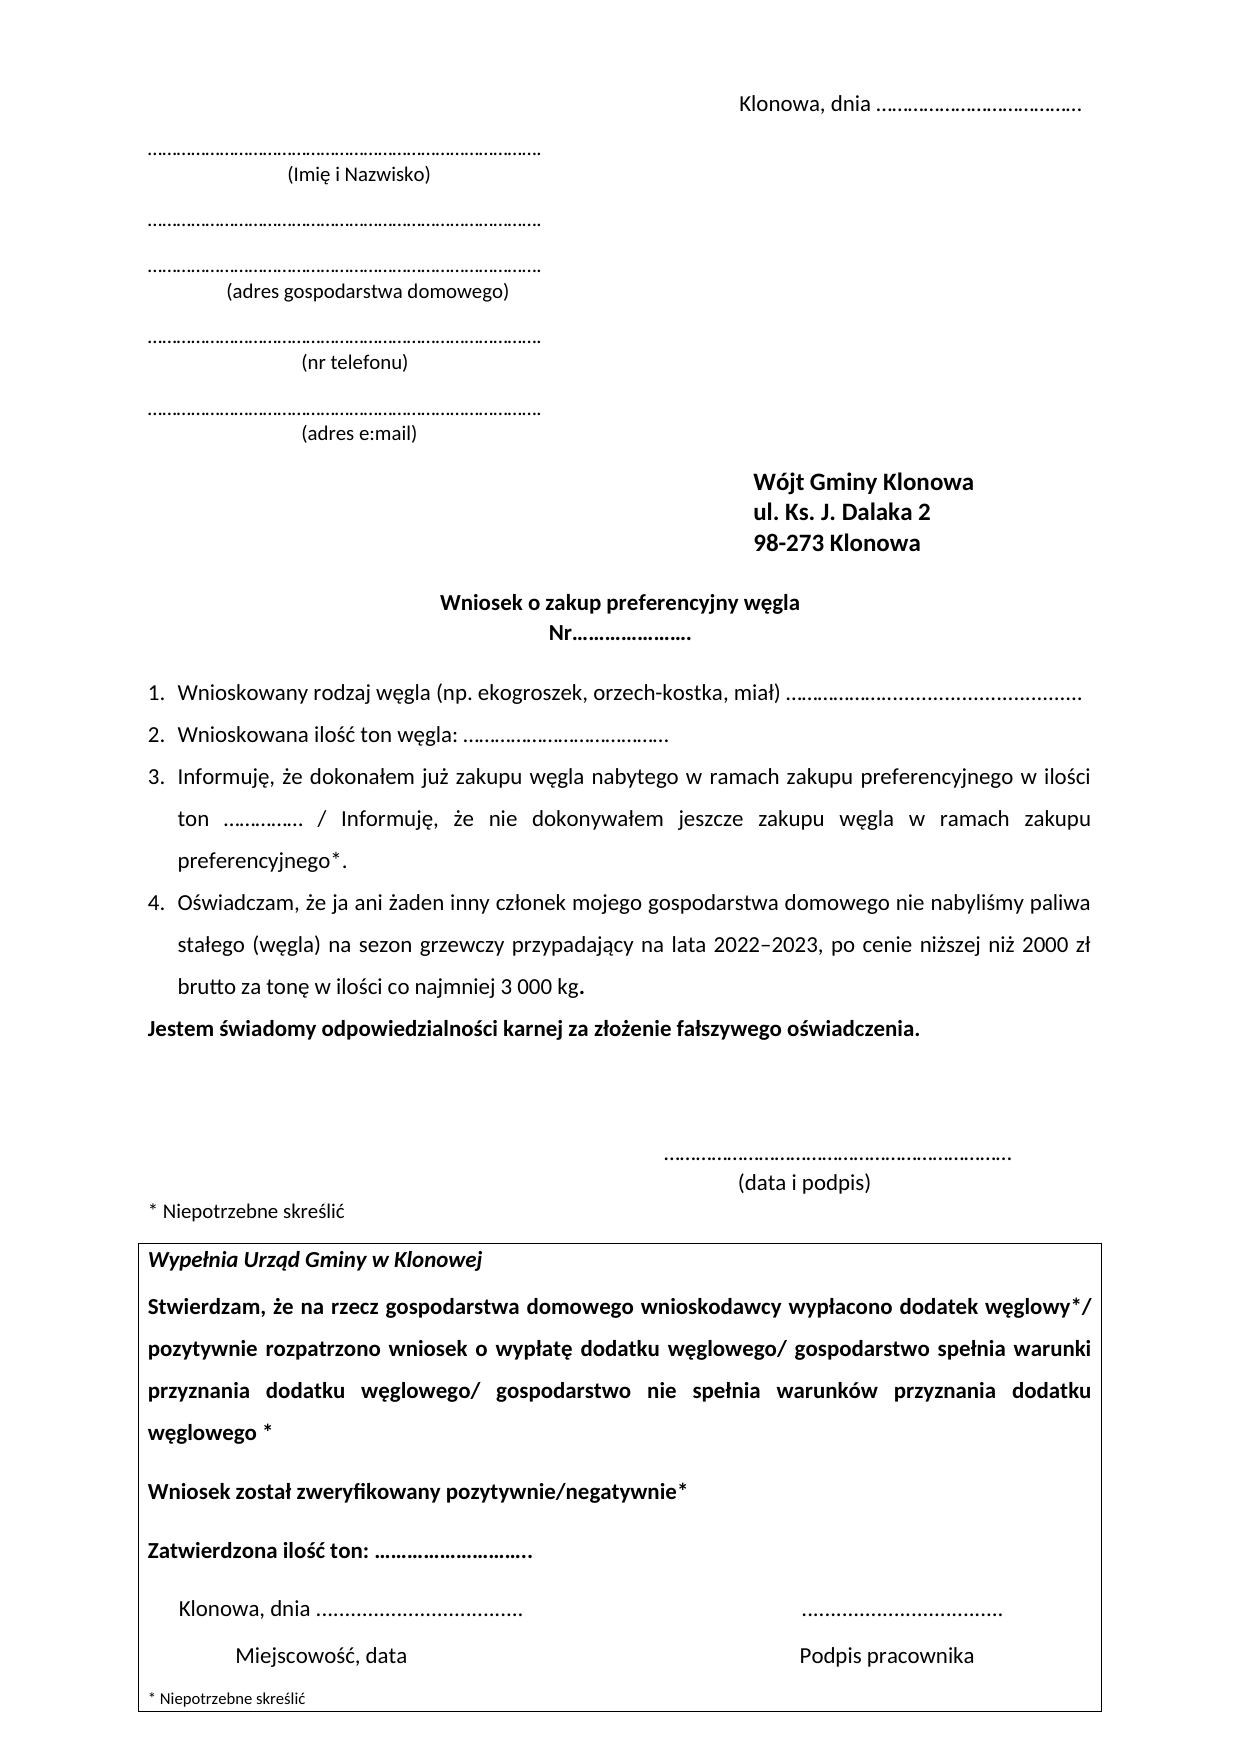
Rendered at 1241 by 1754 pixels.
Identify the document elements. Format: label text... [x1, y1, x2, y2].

text Miejscowość, data Podpis pracownika [139, 1638, 1101, 1669]
list Informuję, że dokonałem już zakupu węgla nabytego w ramach zakupu preferencyjnego w ilości ton …………… / Informuję, że nie dokonywałem jeszcze zakupu węgla w ramach zakupu preferencyjnego*. [148, 762, 1093, 874]
text ………………………………………………………………………. [148, 323, 1093, 349]
text Klonowa, dnia .................................... ................................... [139, 1591, 1101, 1622]
text (nr telefonu) [148, 349, 1093, 374]
text Wypełnia Urząd Gminy w Klonowej [139, 1244, 1101, 1274]
text Jestem świadomy odpowiedzialności karnej za złożenie fałszywego oświadczenia. [148, 1014, 1093, 1042]
list Wnioskowany rodzaj węgla (np. ekogroszek, orzech-kostka, miał) ………………................................... [148, 678, 1093, 706]
text Klonowa, dnia ………………………………… [516, 89, 1093, 117]
text (Imię i Nazwisko) [148, 161, 1093, 186]
list Wnioskowana ilość ton węgla: ………………………………… [148, 720, 1093, 748]
list Oświadczam, że ja ani żaden inny członek mojego gospodarstwa domowego nie nabyliśmy paliwa stałego (węgla) na sezon grzewczy przypadający na lata 2022–2023, po cenie niższej niż 2000 zł brutto za tonę w ilości co najmniej 3 000 kg. [148, 888, 1093, 1000]
text Zatwierdzona ilość ton: ……………………….. [139, 1533, 1101, 1564]
text ………………………………………………………………………. [148, 207, 1093, 232]
text (adres gospodarstwa domowego) [148, 278, 1093, 303]
text ul. Ks. J. Dalaka 2 [723, 496, 1093, 527]
text Stwierdzam, że na rzecz gospodarstwa domowego wnioskodawcy wypłacono dodatek węglowy*/ pozytywnie rozpatrzono wniosek o wypłatę dodatku węglowego/ gospodarstwo spełnia warunki przyznania dodatku węglowego/ gospodarstwo nie spełnia warunków przyznania dodatku węglowego * [139, 1289, 1101, 1446]
text (adres e:mail) [148, 420, 1093, 446]
text Wniosek o zakup preferencyjny węgla [148, 588, 1093, 616]
text * Niepotrzebne skreślić [139, 1685, 1101, 1711]
text ………………………………………………………………………. [148, 136, 1093, 161]
text ………………………………………………………………………. [148, 252, 1093, 278]
text (data i podpis) [148, 1168, 1093, 1196]
text Nr…………………. [148, 618, 1093, 646]
text * Niepotrzebne skreślić [148, 1198, 1093, 1224]
text ………………………………………………………… [590, 1138, 1093, 1166]
text 98-273 Klonowa [723, 527, 1093, 557]
text Wójt Gminy Klonowa [723, 466, 1093, 496]
text Wniosek został zweryfikowany pozytywnie/negatywnie* [139, 1474, 1101, 1505]
text ………………………………………………………………………. [148, 395, 1093, 420]
